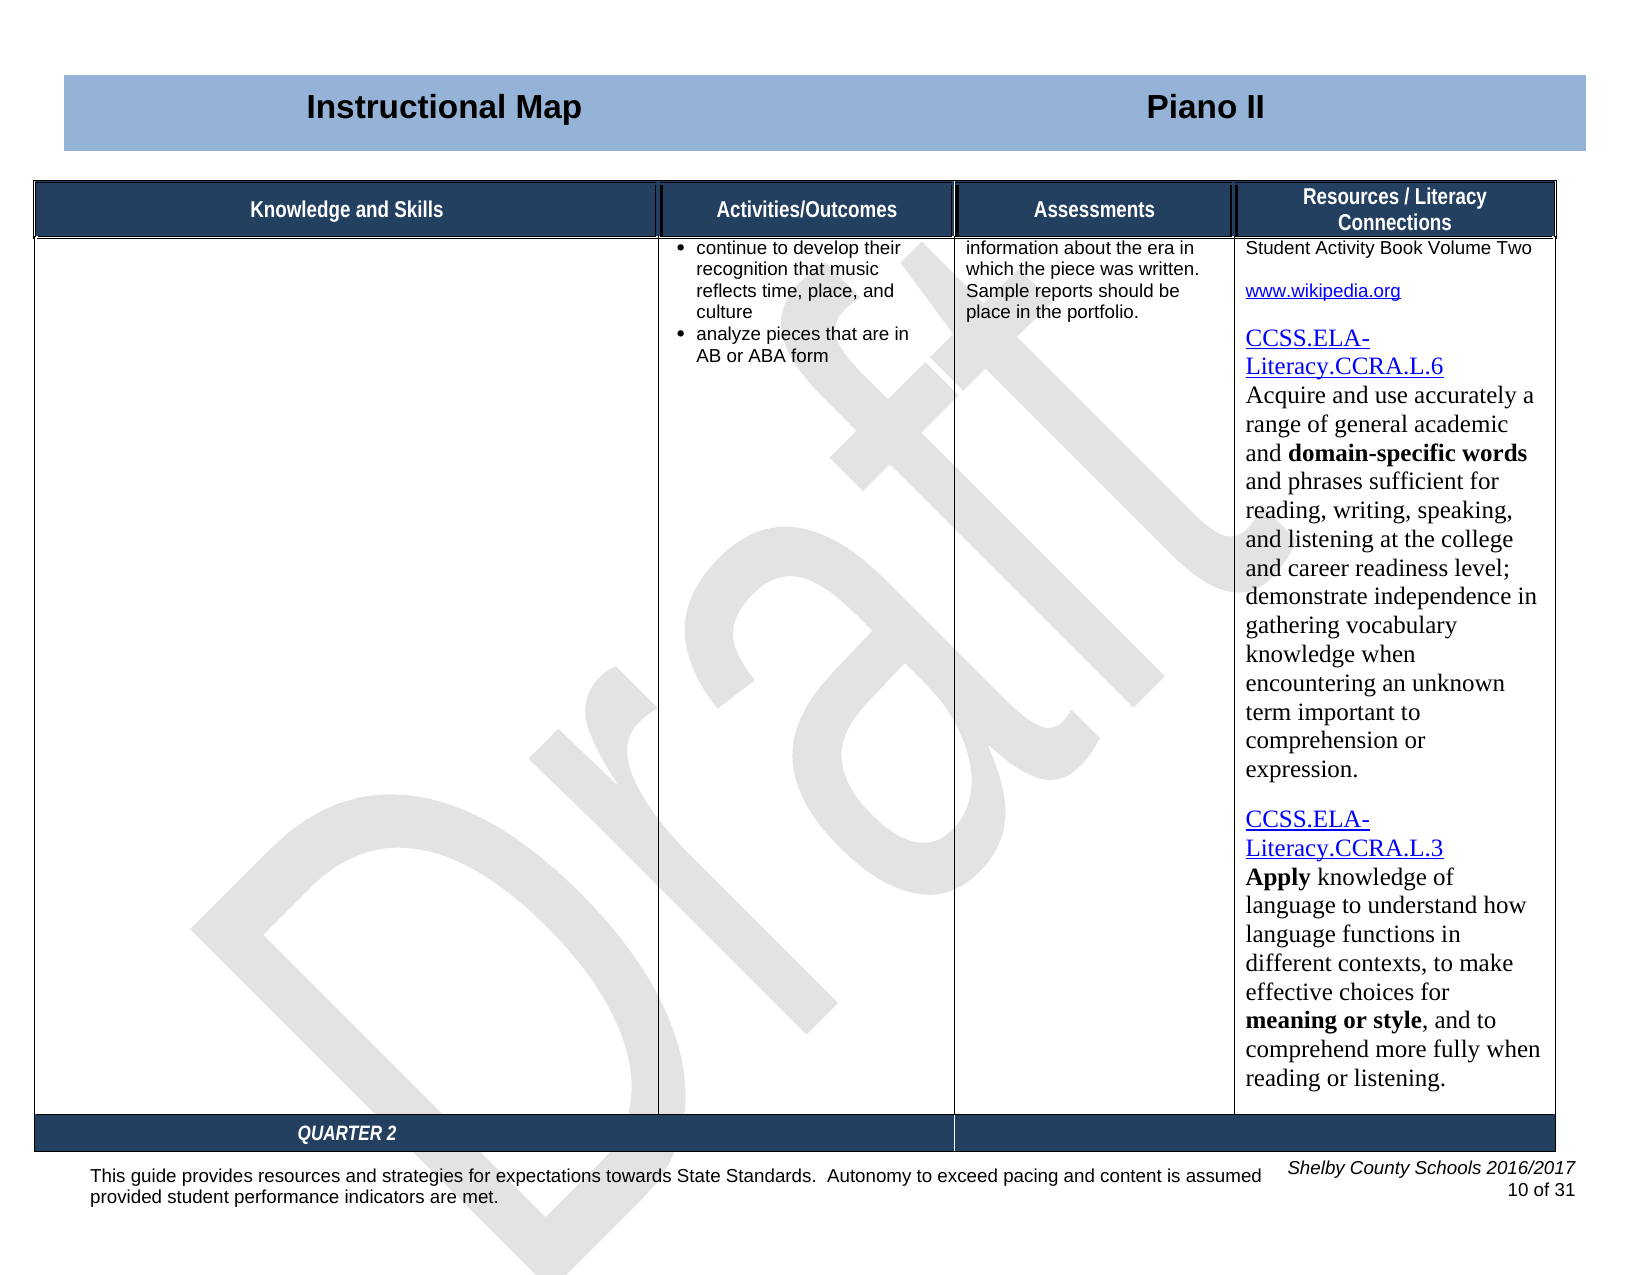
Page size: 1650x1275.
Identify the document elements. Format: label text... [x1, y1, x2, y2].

table_header Activities/Outcomes [659, 181, 954, 236]
table_header Assessments [955, 181, 1234, 236]
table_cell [659, 239, 954, 1113]
table_cell QUARTER 2 [35, 1114, 659, 1151]
table_cell [955, 1115, 1234, 1151]
table_header Resources / Literacy Connections [1234, 181, 1554, 236]
table_cell [1234, 1114, 1555, 1151]
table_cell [35, 236, 658, 1113]
table_header Knowledge and Skills [36, 181, 659, 236]
table_cell [659, 1115, 954, 1151]
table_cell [955, 239, 1234, 1113]
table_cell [1235, 236, 1555, 1113]
